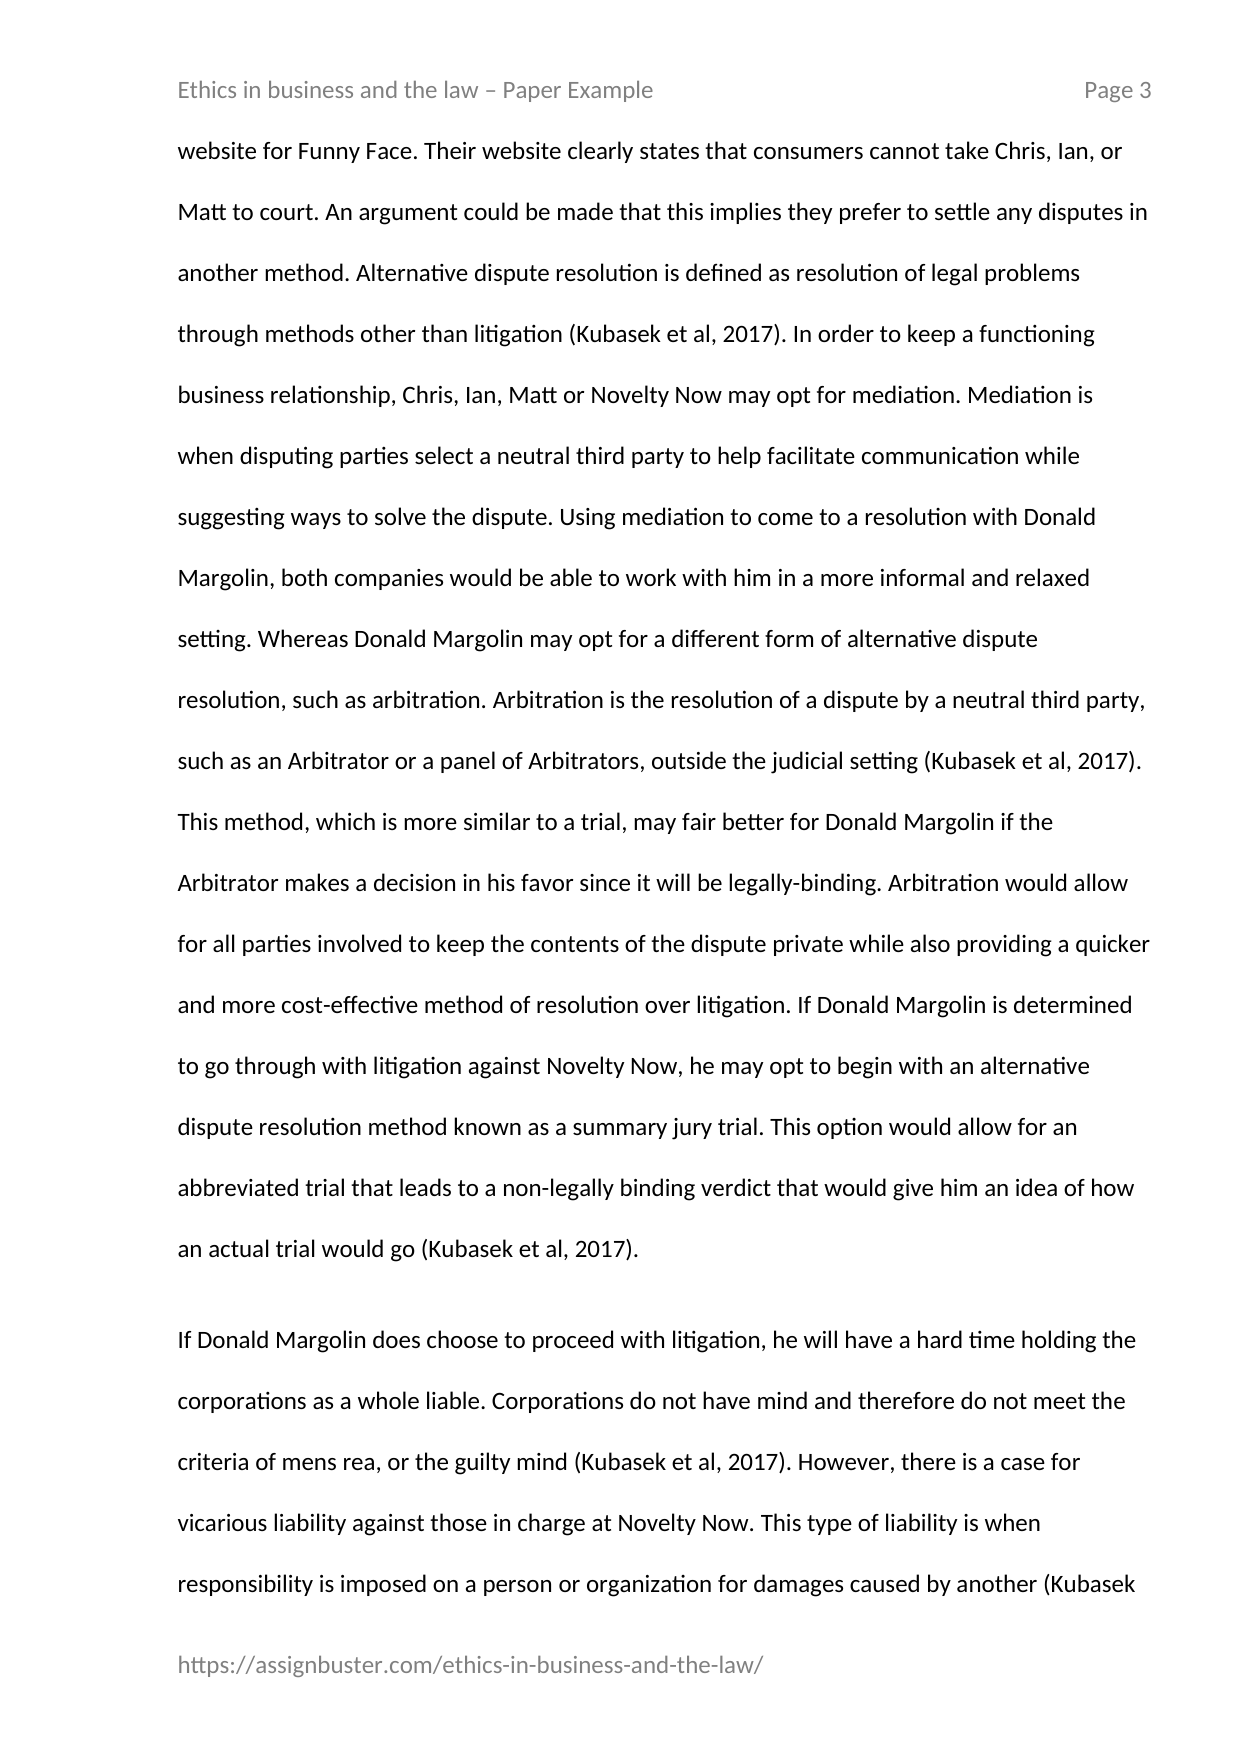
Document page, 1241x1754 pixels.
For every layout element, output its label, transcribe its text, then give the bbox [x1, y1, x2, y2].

text website for Funny Face. Their website clearly states that consumers cannot take Chris, Ian, or Matt to court. An argument could be made that this implies they prefer to settle any disputes in another method. Alternative dispute resolution is defined as resolution of legal problems through methods other than litigation (Kubasek et al, 2017). In order to keep a functioning business relationship, Chris, Ian, Matt or Novelty Now may opt for mediation. Mediation is when disputing parties select a neutral third party to help facilitate communication while suggesting ways to solve the dispute. Using mediation to come to a resolution with Donald Margolin, both companies would be able to work with him in a more informal and relaxed setting. Whereas Donald Margolin may opt for a different form of alternative dispute resolution, such as arbitration. Arbitration is the resolution of a dispute by a neutral third party, such as an Arbitrator or a panel of Arbitrators, outside the judicial setting (Kubasek et al, 2017). This method, which is more similar to a trial, may fair better for Donald Margolin if the Arbitrator makes a decision in his favor since it will be legally-binding. Arbitration would allow for all parties involved to keep the contents of the dispute private while also providing a quicker and more cost-effective method of resolution over litigation. If Donald Margolin is determined to go through with litigation against Novelty Now, he may opt to begin with an alternative dispute resolution method known as a summary jury trial. This option would allow for an abbreviated trial that leads to a non-legally binding verdict that would give him an idea of how an actual trial would go (Kubasek et al, 2017). [177, 135, 1152, 1264]
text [177, 1324, 1152, 1599]
